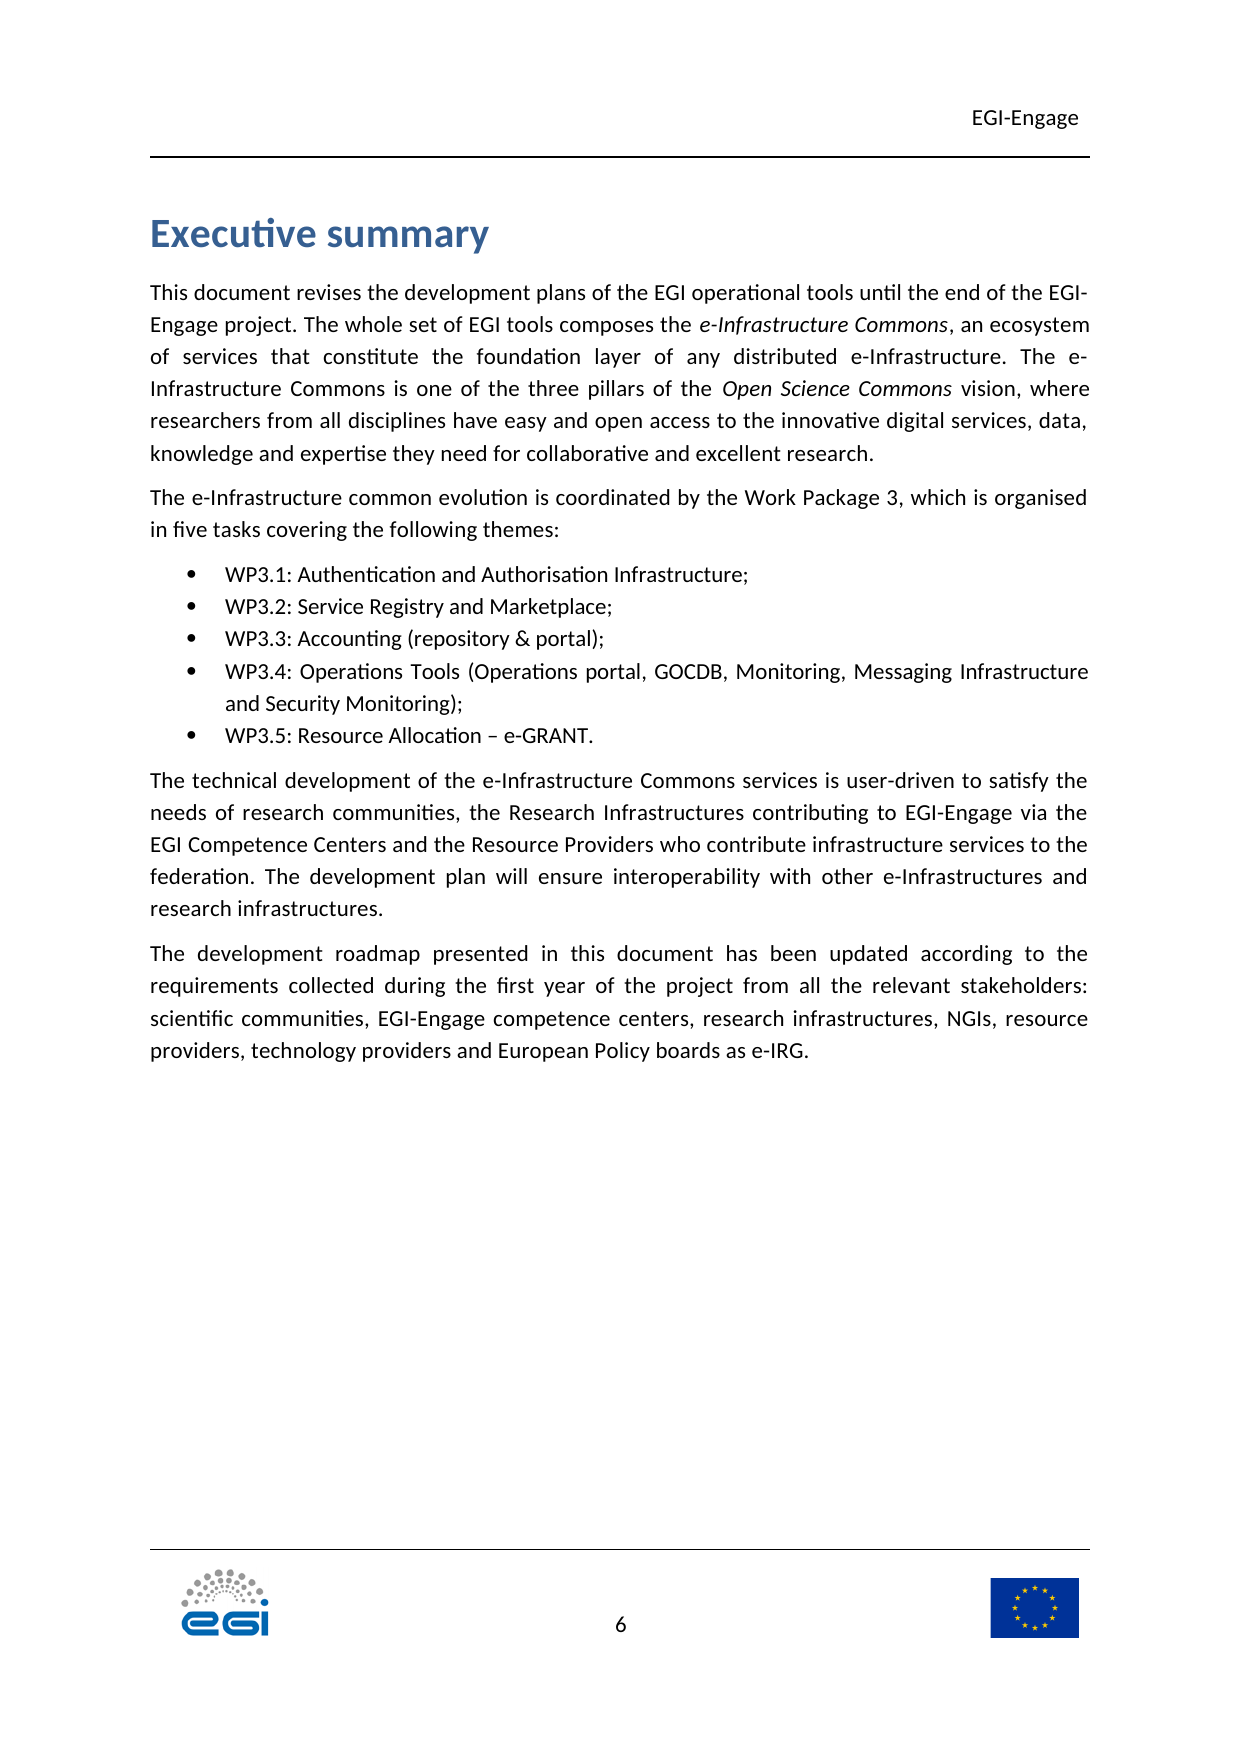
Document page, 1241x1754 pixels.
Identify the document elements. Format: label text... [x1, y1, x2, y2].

list WP3.1: Authentication and Authorisation Infrastructure; [187, 560, 1090, 588]
text The technical development of the e-Infrastructure Commons services is user-driven to satisfy the needs of research communities, the Research Infrastructures contributing to EGI-Engage via the EGI Competence Centers and the Resource Providers who contribute infrastructure services to the federation. The development plan will ensure interoperability with other e-Infrastructures and research infrastructures. [150, 766, 1090, 923]
picture [990, 1578, 1079, 1638]
list WP3.3: Accounting (repository & portal); [187, 624, 1090, 653]
text Executive summary [150, 207, 1090, 258]
list WP3.2: Service Registry and Marketplace; [187, 592, 1090, 620]
text This document revises the development plans of the EGI operational tools until the end of the EGI-Engage project. The whole set of EGI tools composes the e-Infrastructure Commons, an ecosystem of services that constitute the foundation layer of any distributed e-Infrastructure. The e-Infrastructure Commons is one of the three pillars of the Open Science Commons vision, where researchers from all disciplines have easy and open access to the innovative digital services, data, knowledge and expertise they need for collaborative and excellent research. [150, 278, 1090, 467]
list WP3.4: Operations Tools (Operations portal, GOCDB, Monitoring, Messaging Infrastructure and Security Monitoring); [187, 657, 1090, 717]
picture [161, 1567, 287, 1638]
list WP3.5: Resource Allocation – e-GRANT. [187, 721, 1090, 749]
text The e-Infrastructure common evolution is coordinated by the Work Package 3, which is organised in five tasks covering the following themes: [150, 483, 1090, 543]
text The development roadmap presented in this document has been updated according to the requirements collected during the first year of the project from all the relevant stakeholders: scientific communities, EGI-Engage competence centers, research infrastructures, NGIs, resource providers, technology providers and European Policy boards as e-IRG. [150, 939, 1090, 1064]
